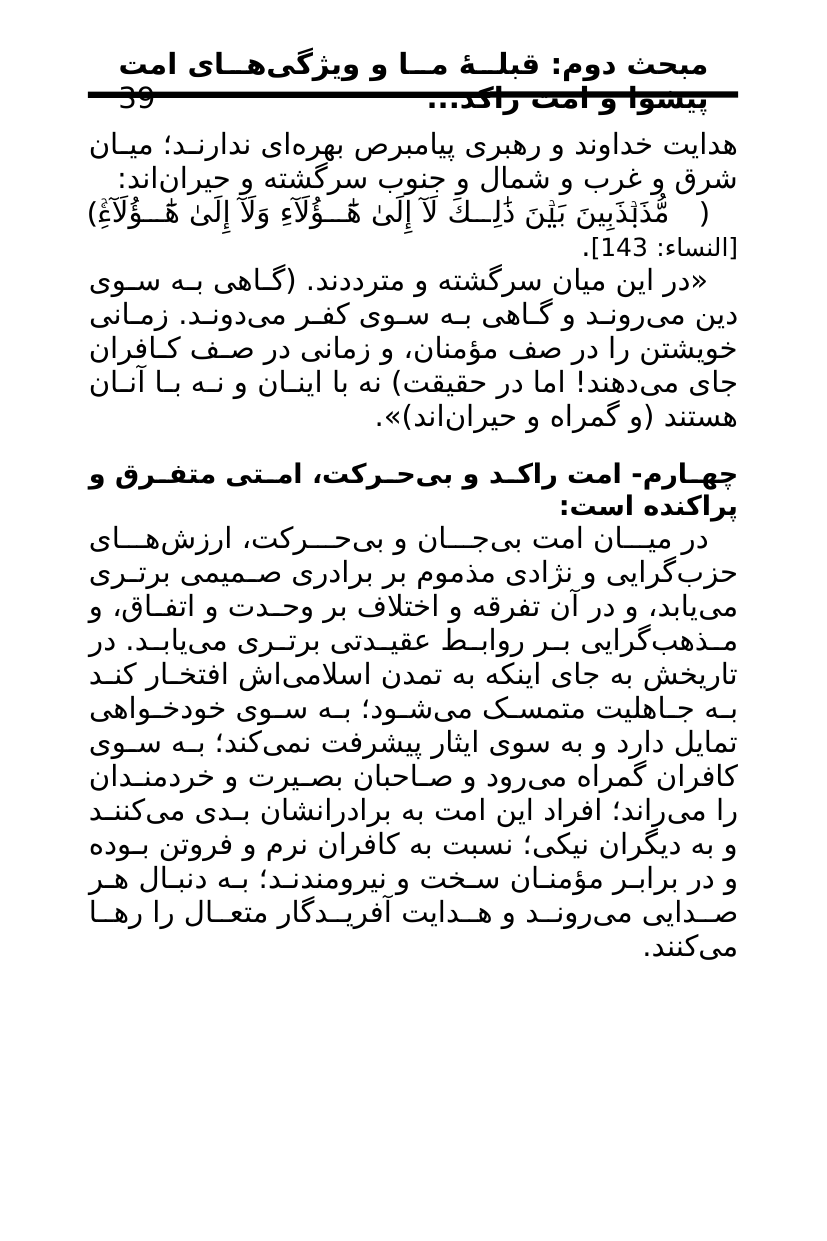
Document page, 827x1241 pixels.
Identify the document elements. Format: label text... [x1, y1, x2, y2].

text ﴿ مُّذَبۡذَبِينَ بَيۡنَ ذَٰلِكَ لَآ إِلَىٰ هَٰٓؤُلَآءِ وَلَآ إِلَىٰ هَٰٓؤُلَآءِۚ﴾ [النساء: 143]. [89, 196, 738, 263]
text «در این میان سرگشته و مترددند. (گاهی به سوی دین می‌روند و گاهی به سوی کفر می‌دوند. زمانی خویشتن را در صف مؤمنان، و زمانی در صف کافران جای می‌دهند! اما در حقیقت) نه با اینان و نه با آنان هستند (و گمراه و حیران‌اند)». [89, 263, 738, 433]
text در میان امت بی‌جان و بی‌حرکت، ارزش‌های حزب‌گرایی و نژادی مذموم بر برادری صمیمی برتری می‌یابد، و در آن تفرقه و اختلاف بر وحدت و اتفاق، و مذهب‌گرایی بر روابط عقیدتی برتری می‌یابد. در تاریخش به جای اینکه به تمدن اسلامی‌اش افتخار کند به جاهلیت متمسک می‌شود؛ به سوی خودخواهی تمایل دارد و به سوی ایثار پیشرفت نمی‌کند؛ به سوی کافران گمراه می‌رود و صاحبان بصیرت و خردمندان را می‌راند؛ افراد این امت به برادرانشان بدی می‌کنند و به دیگران نیکی؛ نسبت به کافران نرم و فروتن بوده و در برابر مؤمنان سخت و نیرومندند؛ به دنبال هر صدایی می‌روند و هدایت آفریدگار متعال را رها می‌کنند. [89, 521, 738, 963]
text چهارم- امت راکد و بی‌حرکت، امتی متفرق و پراکنده است: [89, 458, 738, 521]
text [89, 128, 738, 196]
